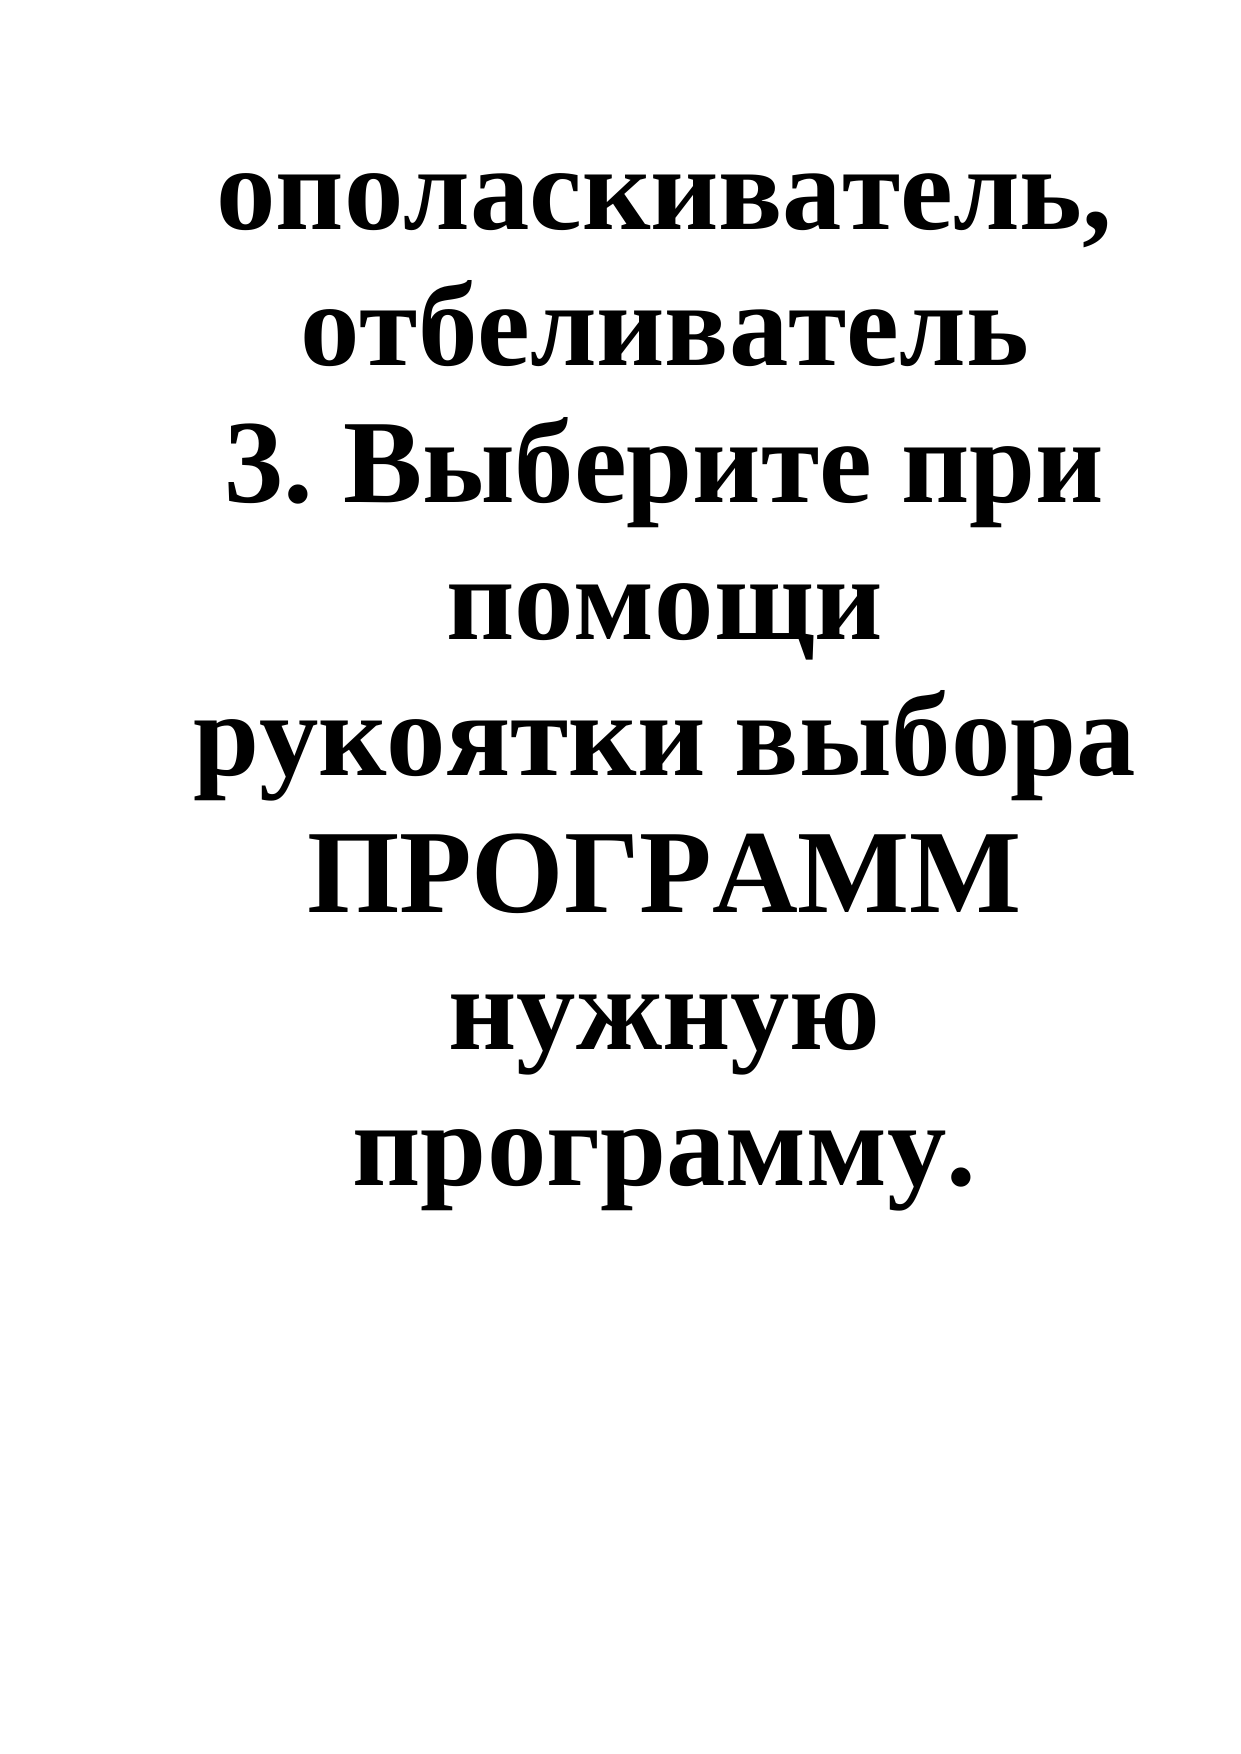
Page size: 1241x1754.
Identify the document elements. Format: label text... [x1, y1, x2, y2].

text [177, 118, 1152, 391]
text 3. Выберите при помощи рукоятки выбора ПРОГРАММ нужную программу. [177, 391, 1152, 1211]
